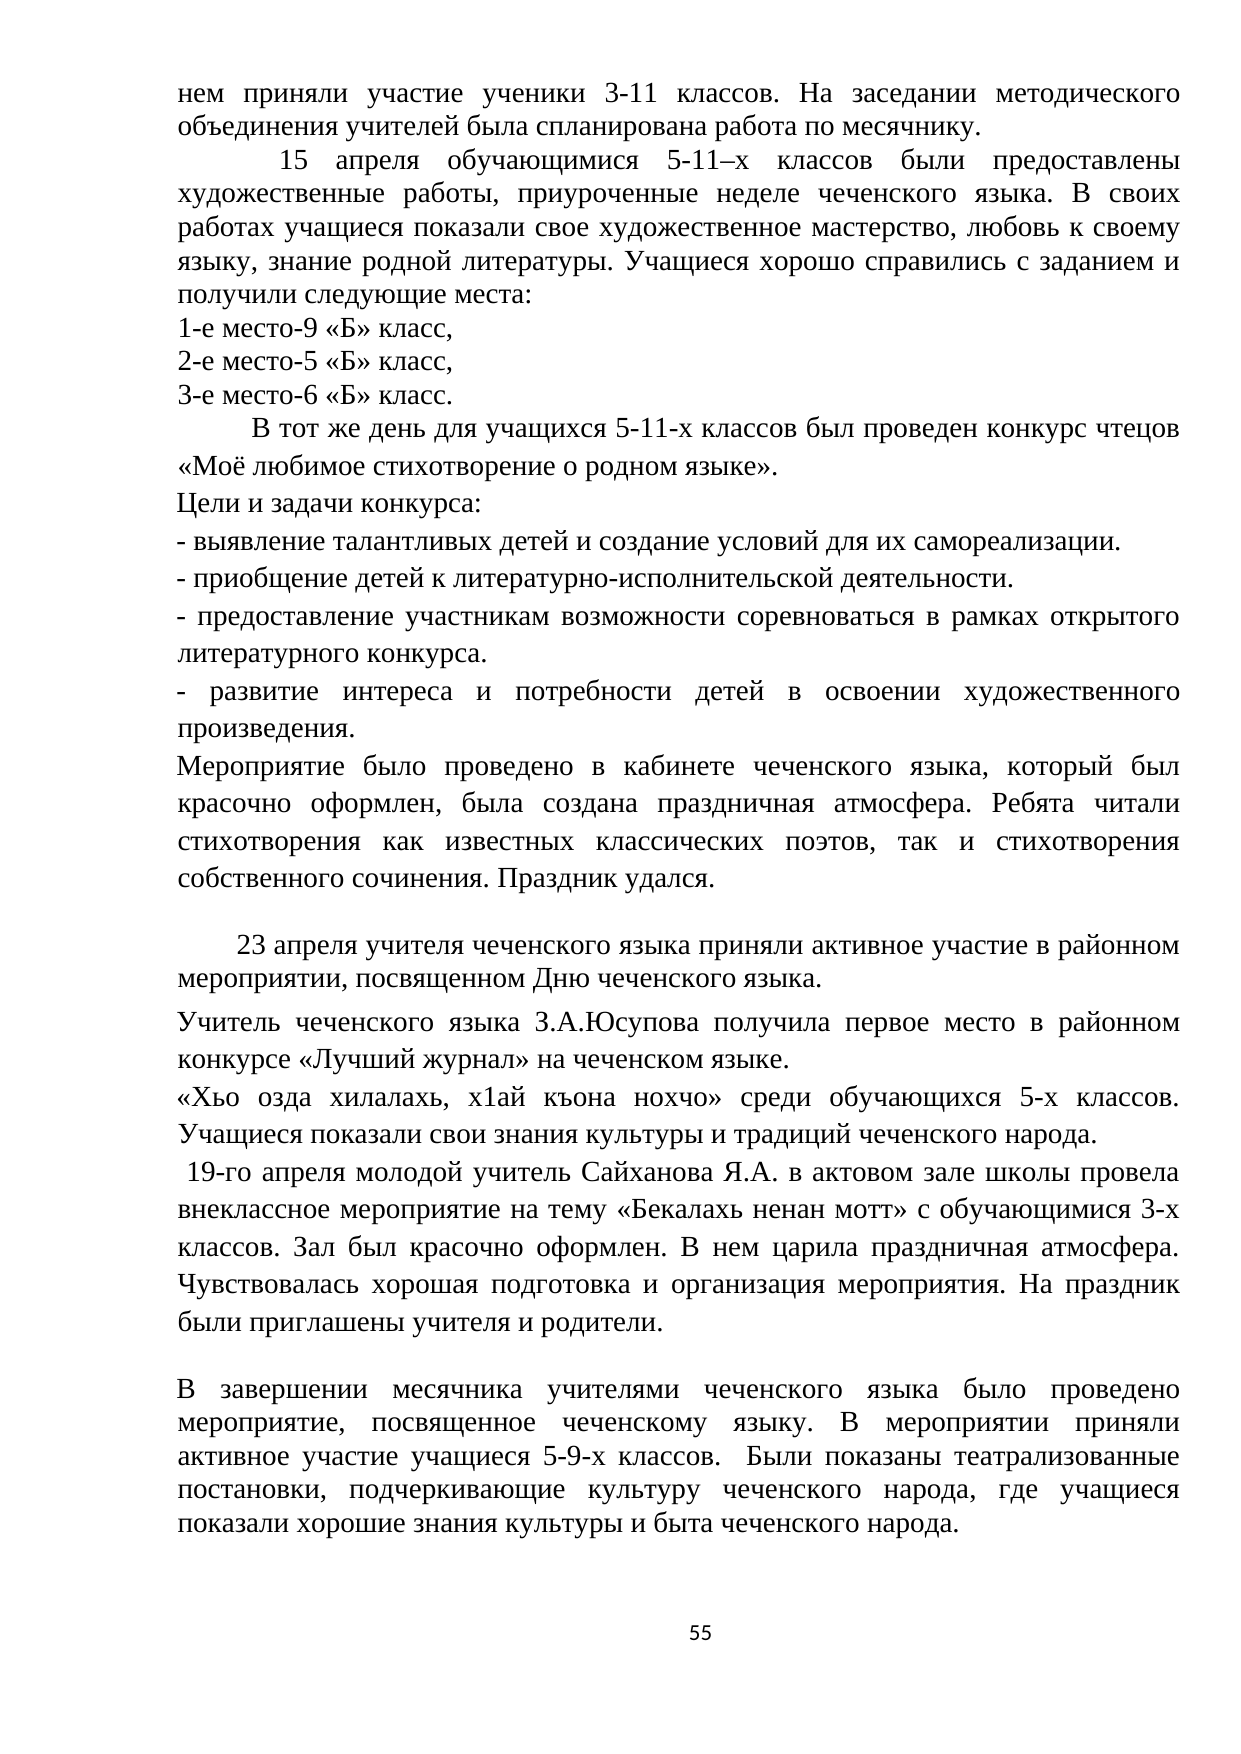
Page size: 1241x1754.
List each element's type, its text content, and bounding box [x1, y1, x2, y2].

text Цели и задачи конкурса: [176, 485, 1181, 519]
text 2-е место-5 «Б» класс, [177, 343, 1181, 377]
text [177, 75, 1181, 142]
text - развитие интереса и потребности детей в освоении художественного произведения. [176, 673, 1181, 744]
text В завершении месячника учителями чеченского языка было проведено мероприятие, посвященное чеченскому языку. В мероприятии приняли активное участие учащиеся 5-9-х классов. Были показаны театрализованные постановки, подчеркивающие культуру чеченского народа, где учащиеся показали хорошие знания культуры и быта чеченского народа. [176, 1371, 1181, 1538]
text 15 апреля обучающимися 5-11–х классов были предоставлены художественные работы, приуроченные неделе чеченского языка. В своих работах учащиеся показали свое художественное мастерство, любовь к своему языку, знание родной литературы. Учащиеся хорошо справились с заданием и получили следующие места: [177, 142, 1181, 310]
text Мероприятие было проведено в кабинете чеченского языка, который был красочно оформлен, была создана праздничная атмосфера. Ребята читали стихотворения как известных классических поэтов, так и стихотворения собственного сочинения. Праздник удался. [176, 748, 1181, 894]
text Учитель чеченского языка З.А.Юсупова получила первое место в районном конкурсе «Лучший журнал» на чеченском языке. [176, 1004, 1181, 1075]
text 19-го апреля молодой учитель Сайханова Я.А. в актовом зале школы провела внеклассное мероприятие на тему «Бекалахь ненан мотт» с обучающимися 3-х классов. Зал был красочно оформлен. В нем царила праздничная атмосфера. Чувствовалась хорошая подготовка и организация мероприятия. На праздник были приглашены учителя и родители. [176, 1154, 1181, 1338]
text - приобщение детей к литературно-исполнительской деятельности. [176, 560, 1181, 594]
text - выявление талантливых детей и создание условий для их самореализации. [176, 523, 1181, 556]
text 3-е место-6 «Б» класс. [177, 377, 1181, 410]
text 23 апреля учителя чеченского языка приняли активное участие в районном мероприятии, посвященном Дню чеченского языка. [177, 927, 1181, 994]
text 1-е место-9 «Б» класс, [177, 310, 1181, 343]
text - предоставление участникам возможности соревноваться в рамках открытого литературного конкурса. [176, 598, 1181, 669]
text «Хьо озда хилалахь, х1ай къона нохчо» среди обучающихся 5-х классов. Учащиеся показали свои знания культуры и традиций чеченского народа. [176, 1079, 1181, 1150]
text В тот же день для учащихся 5-11-х классов был проведен конкурс чтецов «Моё любимое стихотворение о родном языке». [177, 410, 1181, 481]
